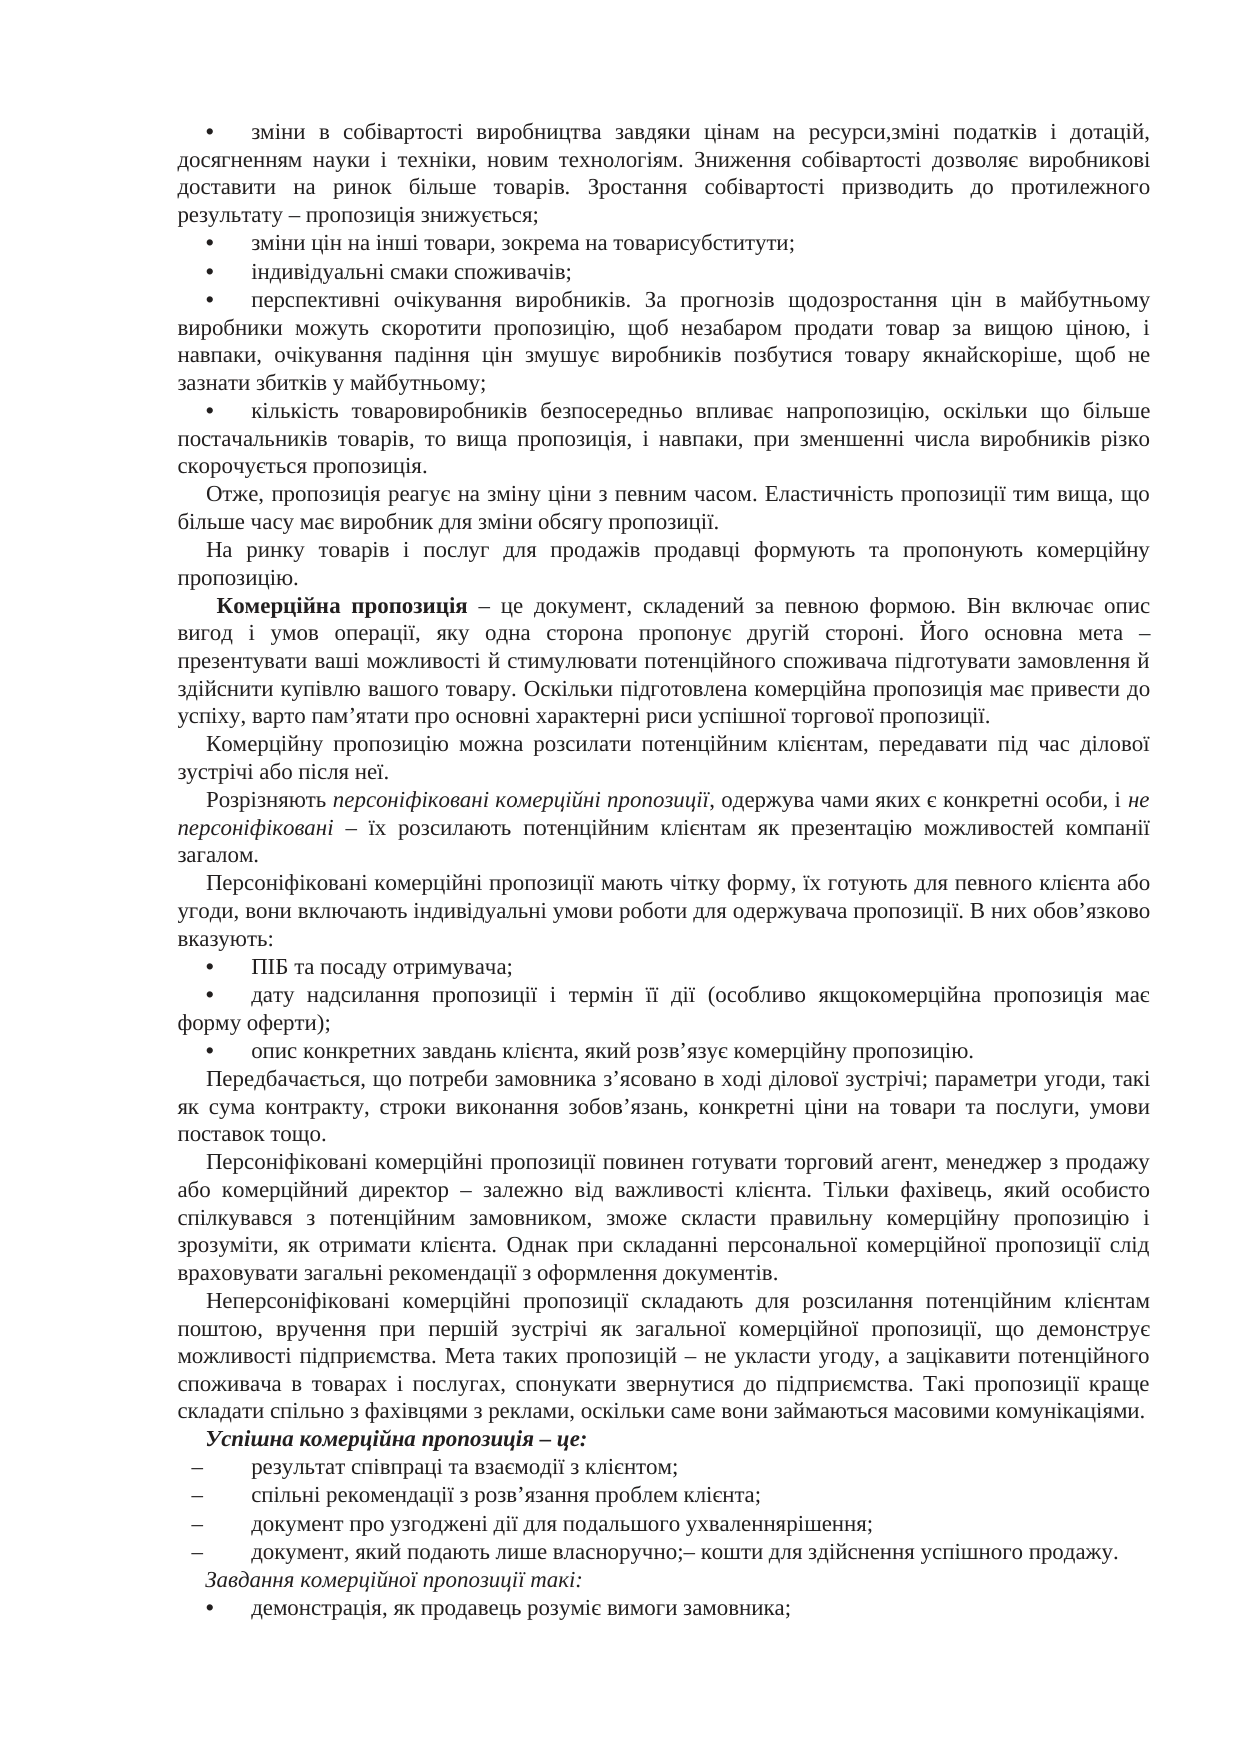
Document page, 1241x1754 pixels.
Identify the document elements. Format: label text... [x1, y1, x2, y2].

list індивідуальні смаки споживачів; [177, 258, 1152, 284]
text Персоніфіковані комерційні пропозиції повинен готувати торговий агент, менеджер з продажу або комерційний директор – залежно від важливості клієнта. Тільки фахівець, який особисто спілкувався з потенційним замовником, зможе скласти правильну комерційну пропозицію і зрозуміти, як отримати клієнта. Однак при складанні персональної комерційної пропозиції слід враховувати загальні рекомендації з оформлення документів. [177, 1148, 1152, 1285]
text Персоніфіковані комерційні пропозиції мають чітку форму, їх готують для певного клієнта або угоди, вони включають індивідуальні умови роботи для одержувача пропозиції. В них обов’язково вказують: [177, 869, 1152, 951]
text Розрізняють персоніфіковані комерційні пропозиції, одержува чами яких є конкретні особи, і не персоніфіковані – їх розсилають потенційним клієнтам як презентацію можливостей компанії загалом. [177, 786, 1152, 868]
text Передбачається, що потреби замовника з’ясовано в ході ділової зустрічі; параметри угоди, такі як сума контракту, строки виконання зобов’язань, конкретні ціни на товари та послуги, умови поставок тощо. [177, 1065, 1152, 1147]
list ПІБ та посаду отримувача; [177, 953, 1152, 979]
text Завдання комерційної пропозиції такі: [205, 1566, 1152, 1592]
list зміни цін на інші товари, зокрема на товарисубститути; [177, 229, 1152, 256]
text Неперсоніфіковані комерційні пропозиції складають для розсилання потенційним клієнтам поштою, вручення при першій зустрічі як загальної комерційної пропозиції, що демонструє можливості підприємства. Мета таких пропозицій – не укласти угоду, а зацікавити потенційного споживача в товарах і послугах, спонукати звернутися до підприємства. Такі пропозиції краще складати спільно з фахівцями з реклами, оскільки саме вони займаються масовими комунікаціями. [177, 1287, 1152, 1424]
list результат співпраці та взаємодії з клієнтом; [177, 1453, 1152, 1480]
list кількість товаровиробників безпосередньо впливає напропозицію, оскільки що більше постачальників товарів, то вища пропозиція, і навпаки, при зменшенні числа виробників різко скорочується пропозиція. [177, 397, 1152, 479]
text Комерційна пропозиція – це документ, складений за певною формою. Він включає опис вигод і умов операції, яку одна сторона пропонує другій стороні. Його основна мета – презентувати ваші можливості й стимулювати потенційного споживача підготувати замовлення й здійснити купівлю вашого товару. Оскільки підготовлена комерційна пропозиція має привести до успіху, варто пам’ятати про основні характерні риси успішної торгової пропозиції. [177, 592, 1152, 729]
text Успішна комерційна пропозиція – це: [205, 1426, 1152, 1452]
list перспективні очікування виробників. За прогнозів щодозростання цін в майбутньому виробники можуть скоротити пропозицію, щоб незабаром продати товар за вищою ціною, і навпаки, очікування падіння цін змушує виробників позбутися товару якнайскоріше, щоб не зазнати збитків у майбутньому; [177, 286, 1152, 395]
text Комерційну пропозицію можна розсилати потенційним клієнтам, передавати під час ділової зустрічі або після неї. [177, 730, 1152, 784]
list документ про узгоджені дії для подальшого ухваленнярішення; [177, 1510, 1152, 1536]
list зміни в собівартості виробництва завдяки цінам на ресурси,зміні податків і дотацій, досягненням науки і техніки, новим технологіям. Зниження собівартості дозволяє виробникові доставити на ринок більше товарів. Зростання собівартості призводить до протилежного результату – пропозиція знижується; [177, 118, 1152, 227]
list опис конкретних завдань клієнта, який розв’язує комерційну пропозицію. [177, 1037, 1152, 1063]
list документ, який подають лише власноручно;– кошти для здійснення успішного продажу. [177, 1538, 1152, 1564]
list дату надсилання пропозиції і термін її дії (особливо якщокомерційна пропозиція має форму оферти); [177, 981, 1152, 1035]
text На ринку товарів і послуг для продажів продавці формують та пропонують комерційну пропозицію. [177, 536, 1152, 590]
text Отже, пропозиція реагує на зміну ціни з певним часом. Еластичність пропозиції тим вища, що більше часу має виробник для зміни обсягу пропозиції. [177, 480, 1152, 534]
list демонстрація, як продавець розуміє вимоги замовника; [177, 1593, 1152, 1620]
list спільні рекомендації з розв’язання проблем клієнта; [177, 1482, 1152, 1508]
